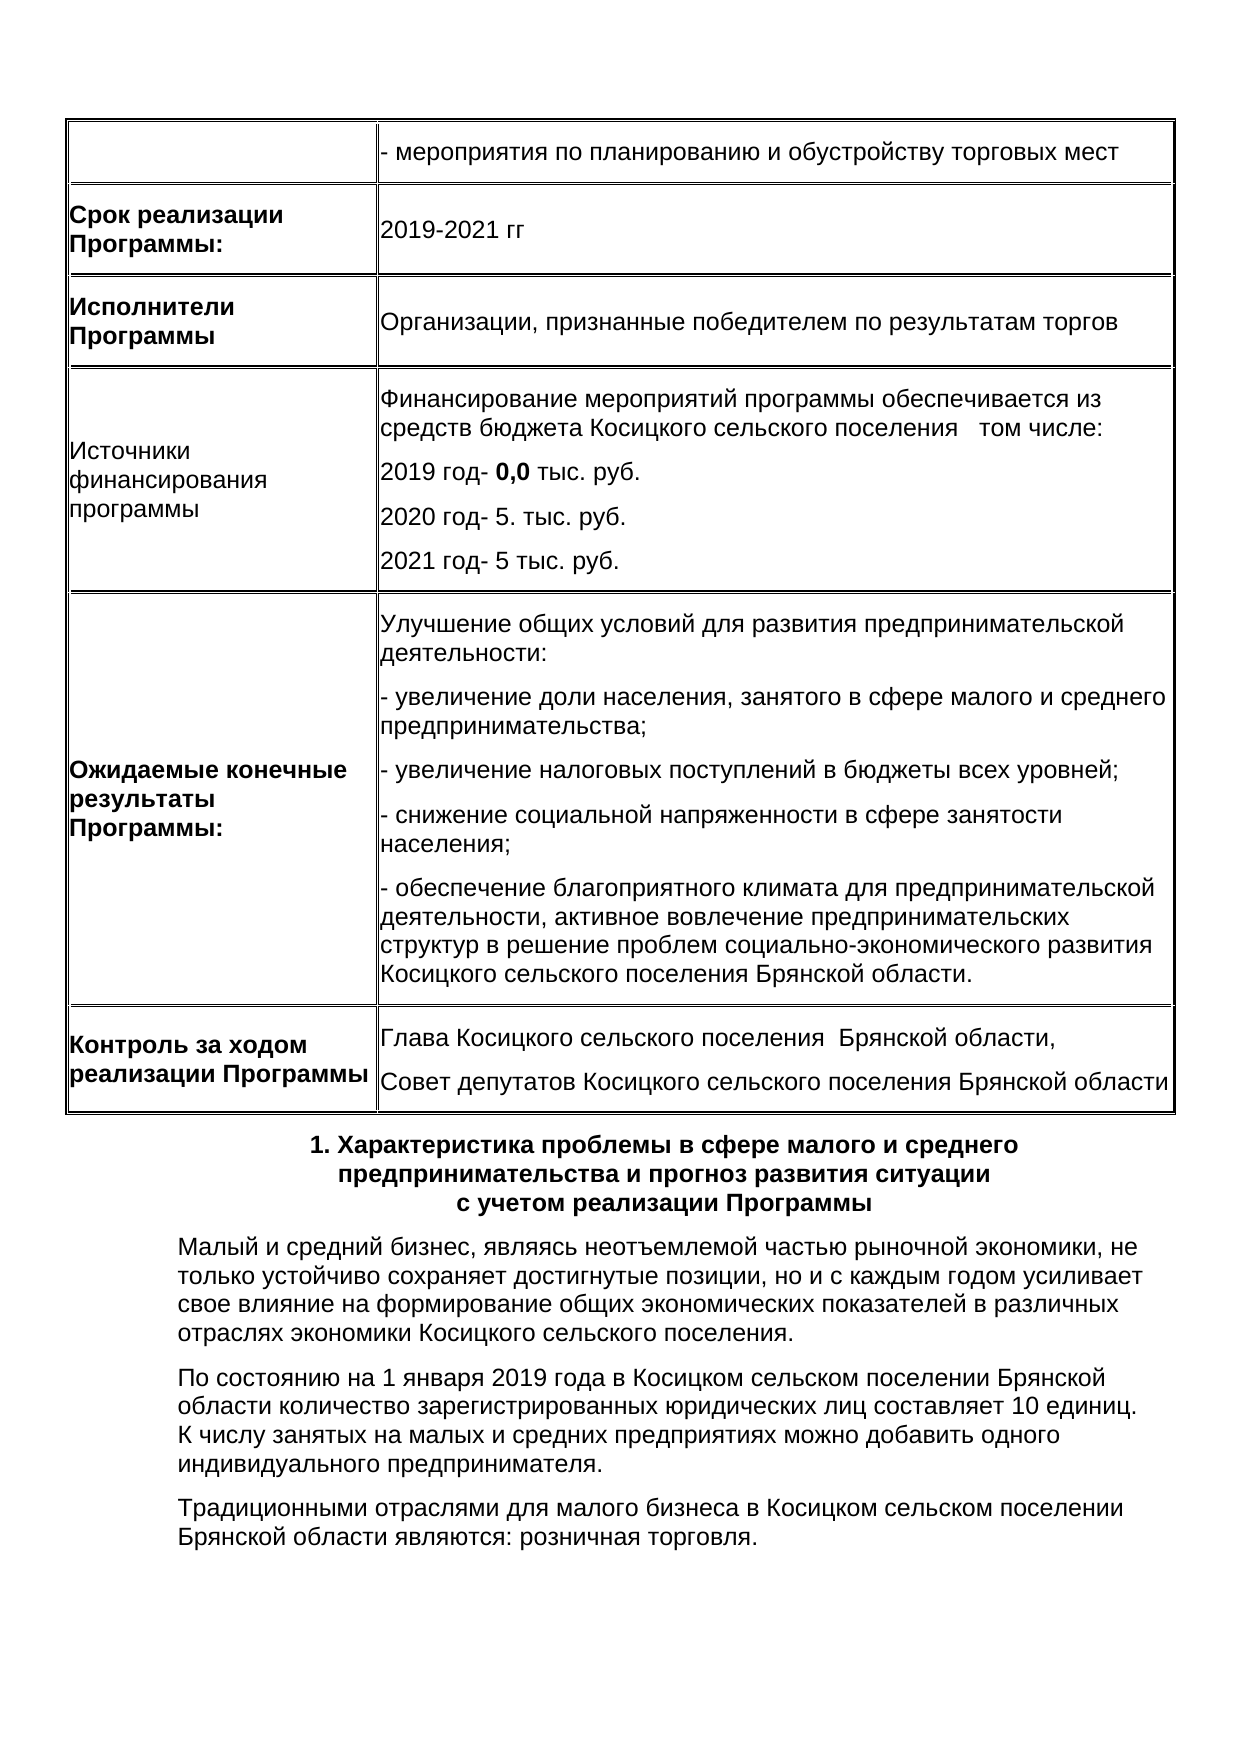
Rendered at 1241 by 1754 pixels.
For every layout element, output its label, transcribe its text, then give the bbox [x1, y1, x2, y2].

table_cell Финансирование мероприятий программы обеспечивается из средств бюджета Косицкого сельского поселения том числе: 2019 год- 0,0 тыс. руб. 2020 год- 5. тыс. руб. 2021 год- 5 тыс. руб. [379, 365, 1174, 590]
table_cell Контроль за ходом реализации Программы [67, 1004, 378, 1111]
table_cell Ожидаемые конечные результаты Программы: [69, 590, 376, 1004]
table_cell Исполнители Программы [69, 273, 376, 365]
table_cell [378, 122, 1173, 181]
table_cell Улучшение общих условий для развития предпринимательской деятельности: - увеличение доли населения, занятого в сфере малого и среднего предпринимательства; - увеличение налоговых поступлений в бюджеты всех уровней; - снижение социальной напряженности в сфере занятости населения; - обеспечение благоприятного климата для предпринимательской деятельности, активное вовлечение предпринимательских структур в решение проблем социально-экономического развития Косицкого сельского поселения Брянской области. [379, 590, 1174, 1004]
table_cell Организации, признанные победителем по результатам торгов [379, 273, 1174, 365]
text По состоянию на 1 января 2019 года в Косицком сельском поселении Брянской области количество зарегистрированных юридических лиц составляет 10 единиц. К числу занятых на малых и средних предприятиях можно добавить одного индивидуального предпринимателя. [177, 1363, 1152, 1478]
table_cell Источники финансирования программы [69, 365, 376, 590]
table_cell Глава Косицкого сельского поселения Брянской области, Совет депутатов Косицкого сельского поселения Брянской области [378, 1004, 1174, 1111]
table_cell 2019-2021 гг [379, 181, 1174, 273]
table_cell Срок реализации Программы: [69, 181, 376, 273]
text Традиционными отраслями для малого бизнеса в Косицком сельском поселении Брянской области являются: розничная торговля. [177, 1493, 1152, 1551]
text 1. Характеристика проблемы в сфере малого и среднего предпринимательства и прогноз развития ситуации с учетом реализации Программы [177, 1130, 1152, 1216]
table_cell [69, 122, 378, 181]
